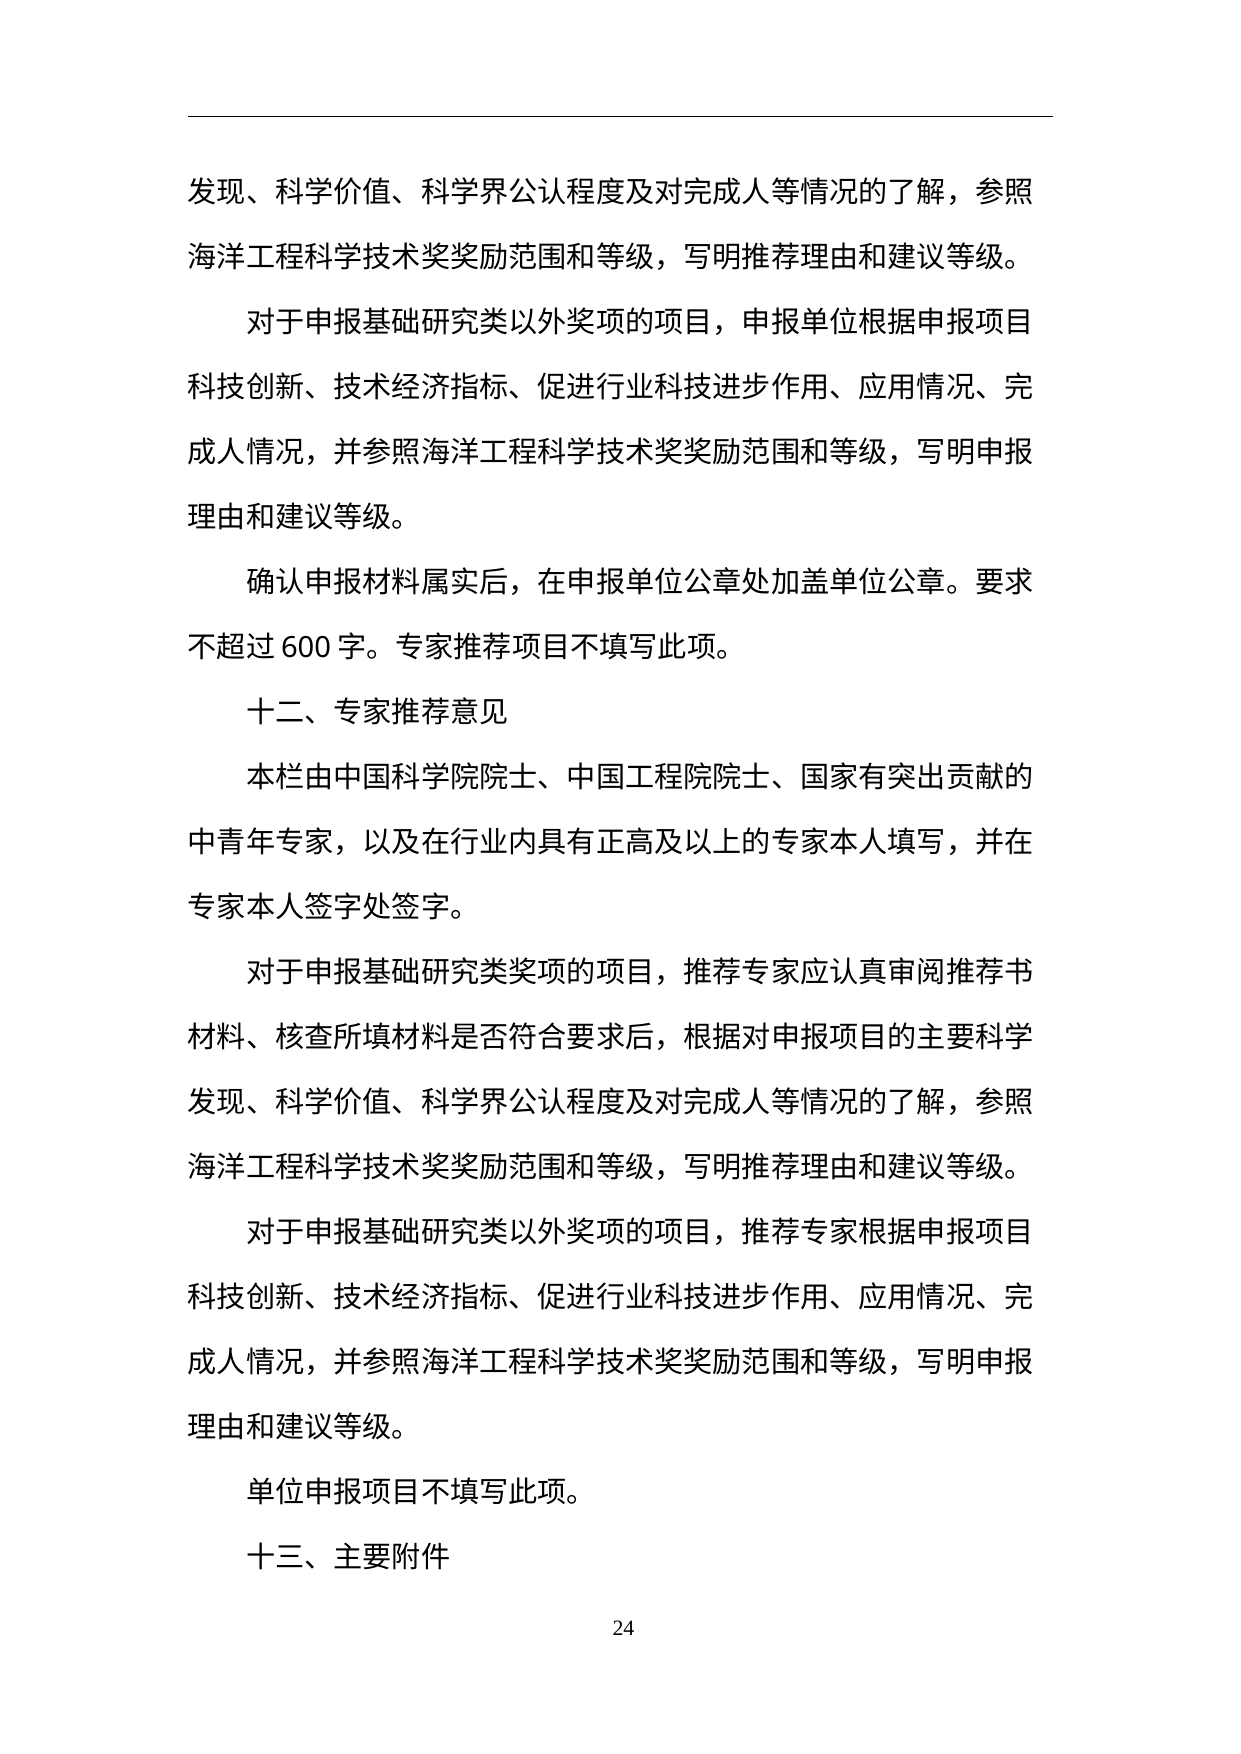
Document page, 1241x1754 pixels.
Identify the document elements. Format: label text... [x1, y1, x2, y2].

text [187, 157, 1053, 287]
text 十三、主要附件 [187, 1522, 1053, 1587]
text 对于申报基础研究类奖项的项目，推荐专家应认真审阅推荐书材料、核查所填材料是否符合要求后，根据对申报项目的主要科学发现、科学价值、科学界公认程度及对完成人等情况的了解，参照海洋工程科学技术奖奖励范围和等级，写明推荐理由和建议等级。 [187, 937, 1053, 1197]
text 十二、专家推荐意见 [187, 677, 1053, 742]
text 单位申报项目不填写此项。 [187, 1457, 1053, 1522]
text 对于申报基础研究类以外奖项的项目，推荐专家根据申报项目科技创新、技术经济指标、促进行业科技进步作用、应用情况、完成人情况，并参照海洋工程科学技术奖奖励范围和等级，写明申报理由和建议等级。 [187, 1197, 1053, 1457]
text 对于申报基础研究类以外奖项的项目，申报单位根据申报项目科技创新、技术经济指标、促进行业科技进步作用、应用情况、完成人情况，并参照海洋工程科学技术奖奖励范围和等级，写明申报理由和建议等级。 [187, 287, 1053, 547]
text 确认申报材料属实后，在申报单位公章处加盖单位公章。要求不超过600字。专家推荐项目不填写此项。 [187, 547, 1053, 677]
text 本栏由中国科学院院士、中国工程院院士、国家有突出贡献的中青年专家，以及在行业内具有正高及以上的专家本人填写，并在专家本人签字处签字。 [187, 742, 1053, 937]
